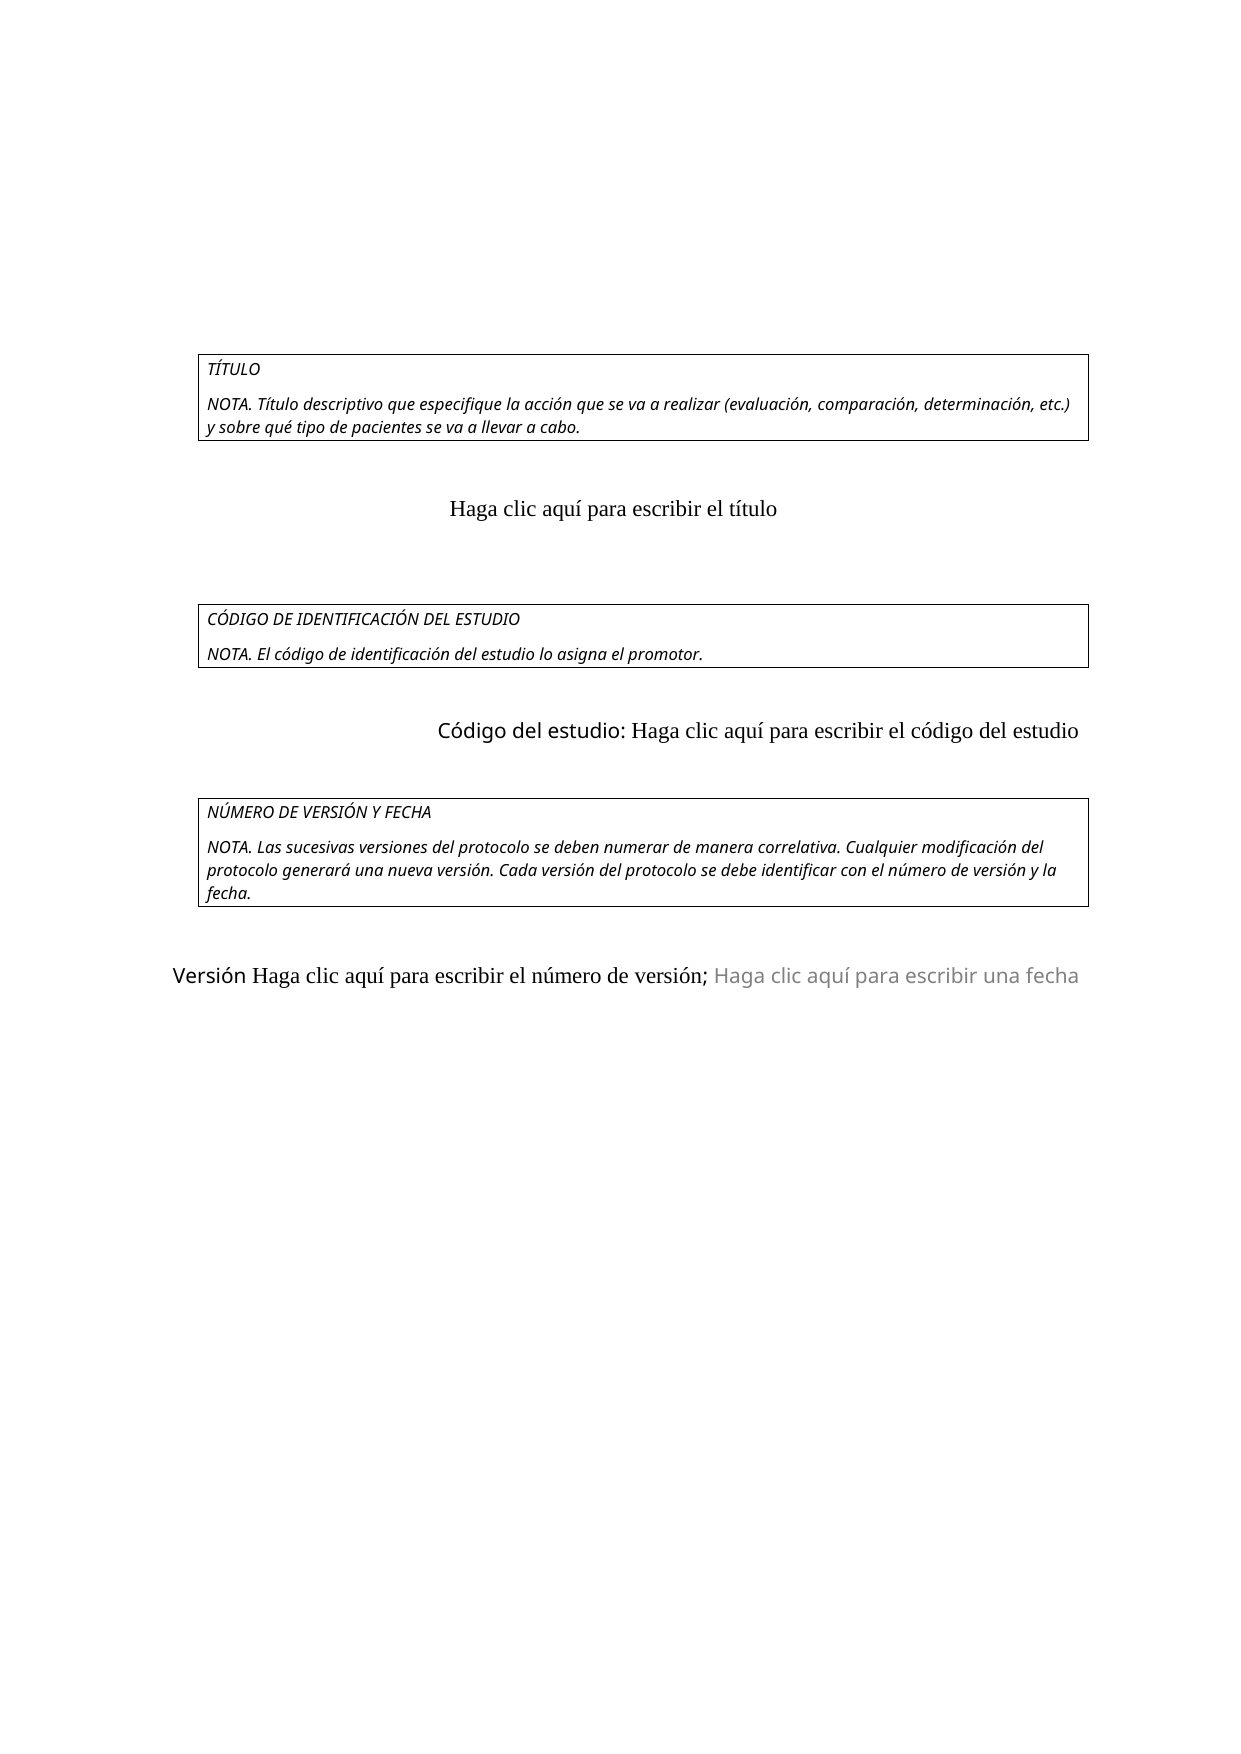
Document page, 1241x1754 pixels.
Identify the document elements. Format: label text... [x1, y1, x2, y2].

text NOTA. Las sucesivas versiones del protocolo se deben numerar de manera correlativa. Cualquier modificación del protocolo generará una nueva versión. Cada versión del protocolo se debe identificar con el número de versión y la fecha. [199, 833, 1088, 906]
text CÓDIGO DE IDENTIFICACIÓN DEL ESTUDIO [199, 605, 1088, 630]
text NÚMERO DE VERSIÓN Y FECHA [199, 799, 1088, 823]
text NOTA. Título descriptivo que especifique la acción que se va a realizar (evaluación, comparación, determinación, etc.) y sobre qué tipo de pacientes se va a llevar a cabo. [199, 389, 1088, 440]
text Versión ; [148, 961, 1079, 989]
text NOTA. El código de identificación del estudio lo asigna el promotor. [199, 639, 1088, 667]
text Código del estudio: [148, 716, 1079, 744]
text TÍTULO [199, 355, 1088, 380]
